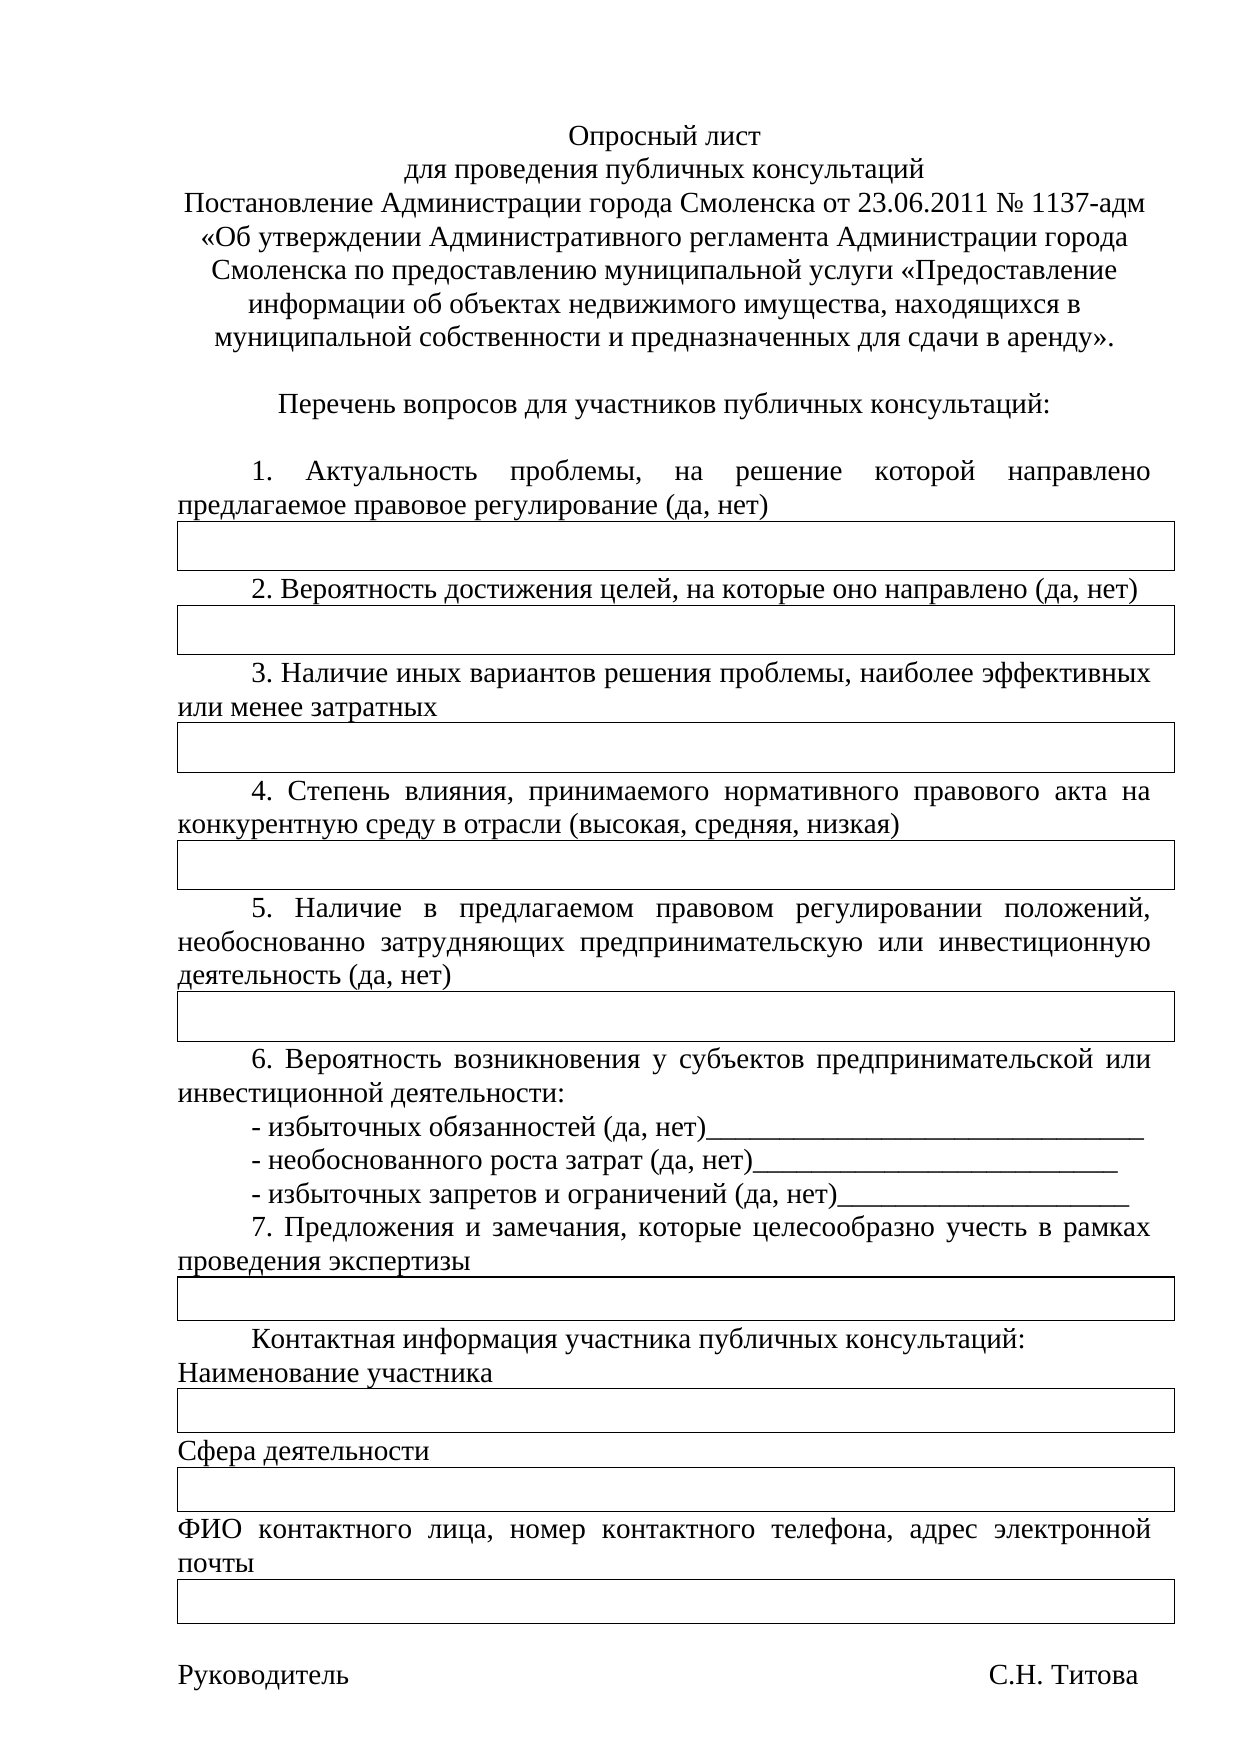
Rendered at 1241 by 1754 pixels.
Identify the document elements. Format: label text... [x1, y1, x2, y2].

list 6. Вероятность возникновения у субъектов предпринимательской или инвестиционной деятельности: [177, 1042, 1152, 1109]
table_header [178, 723, 1174, 772]
list 7. Предложения и замечания, которые целесообразно учесть в рамках проведения экспертизы [177, 1209, 1152, 1276]
list 5. Наличие в предлагаемом правовом регулировании положений, необоснованно затрудняющих предпринимательскую или инвестиционную деятельность (да, нет) [177, 890, 1152, 991]
table_header [178, 1580, 1174, 1623]
table_header [178, 522, 1174, 570]
list 2. Вероятность достижения целей, на которые оно направлено (да, нет) [177, 571, 1152, 605]
text Руководитель С.Н. Титова [177, 1657, 1152, 1691]
table_header [178, 992, 1174, 1041]
table_header [178, 1389, 1174, 1432]
text Постановление Администрации города Смоленска от 23.06.2011 № 1137-адм «Об утверждении Административного регламента Администрации города Смоленска по предоставлению муниципальной услуги «Предоставление информации об объектах недвижимого имущества, находящихся в муниципальной собственности и предназначенных для сдачи в аренду». [177, 185, 1152, 353]
text Сфера деятельности [177, 1433, 1152, 1467]
list 3. Наличие иных вариантов решения проблемы, наиболее эффективных или менее затратных [177, 655, 1152, 722]
list Наименование участника [177, 1355, 1152, 1388]
text Перечень вопросов для участников публичных консультаций: [177, 386, 1152, 420]
list 4. Степень влияния, принимаемого нормативного правового акта на конкурентную среду в отрасли (высокая, средняя, низкая) [177, 773, 1152, 840]
list Контактная информация участника публичных консультаций: [177, 1321, 1152, 1355]
list - необоснованного роста затрат (да, нет)_________________________ [177, 1142, 1152, 1176]
list 1. Актуальность проблемы, на решение которой направлено предлагаемое правовое регулирование (да, нет) [177, 453, 1152, 521]
table_header [178, 1278, 1174, 1320]
table_header [178, 841, 1174, 889]
table_header [178, 606, 1174, 654]
text для проведения публичных консультаций [177, 152, 1152, 185]
list - избыточных обязанностей (да, нет)______________________________ [177, 1109, 1152, 1142]
table_header [178, 1468, 1174, 1511]
text ФИО контактного лица, номер контактного телефона, адрес электронной почты [177, 1512, 1152, 1579]
list - избыточных запретов и ограничений (да, нет)____________________ [177, 1176, 1152, 1209]
text Опросный лист [177, 118, 1152, 152]
